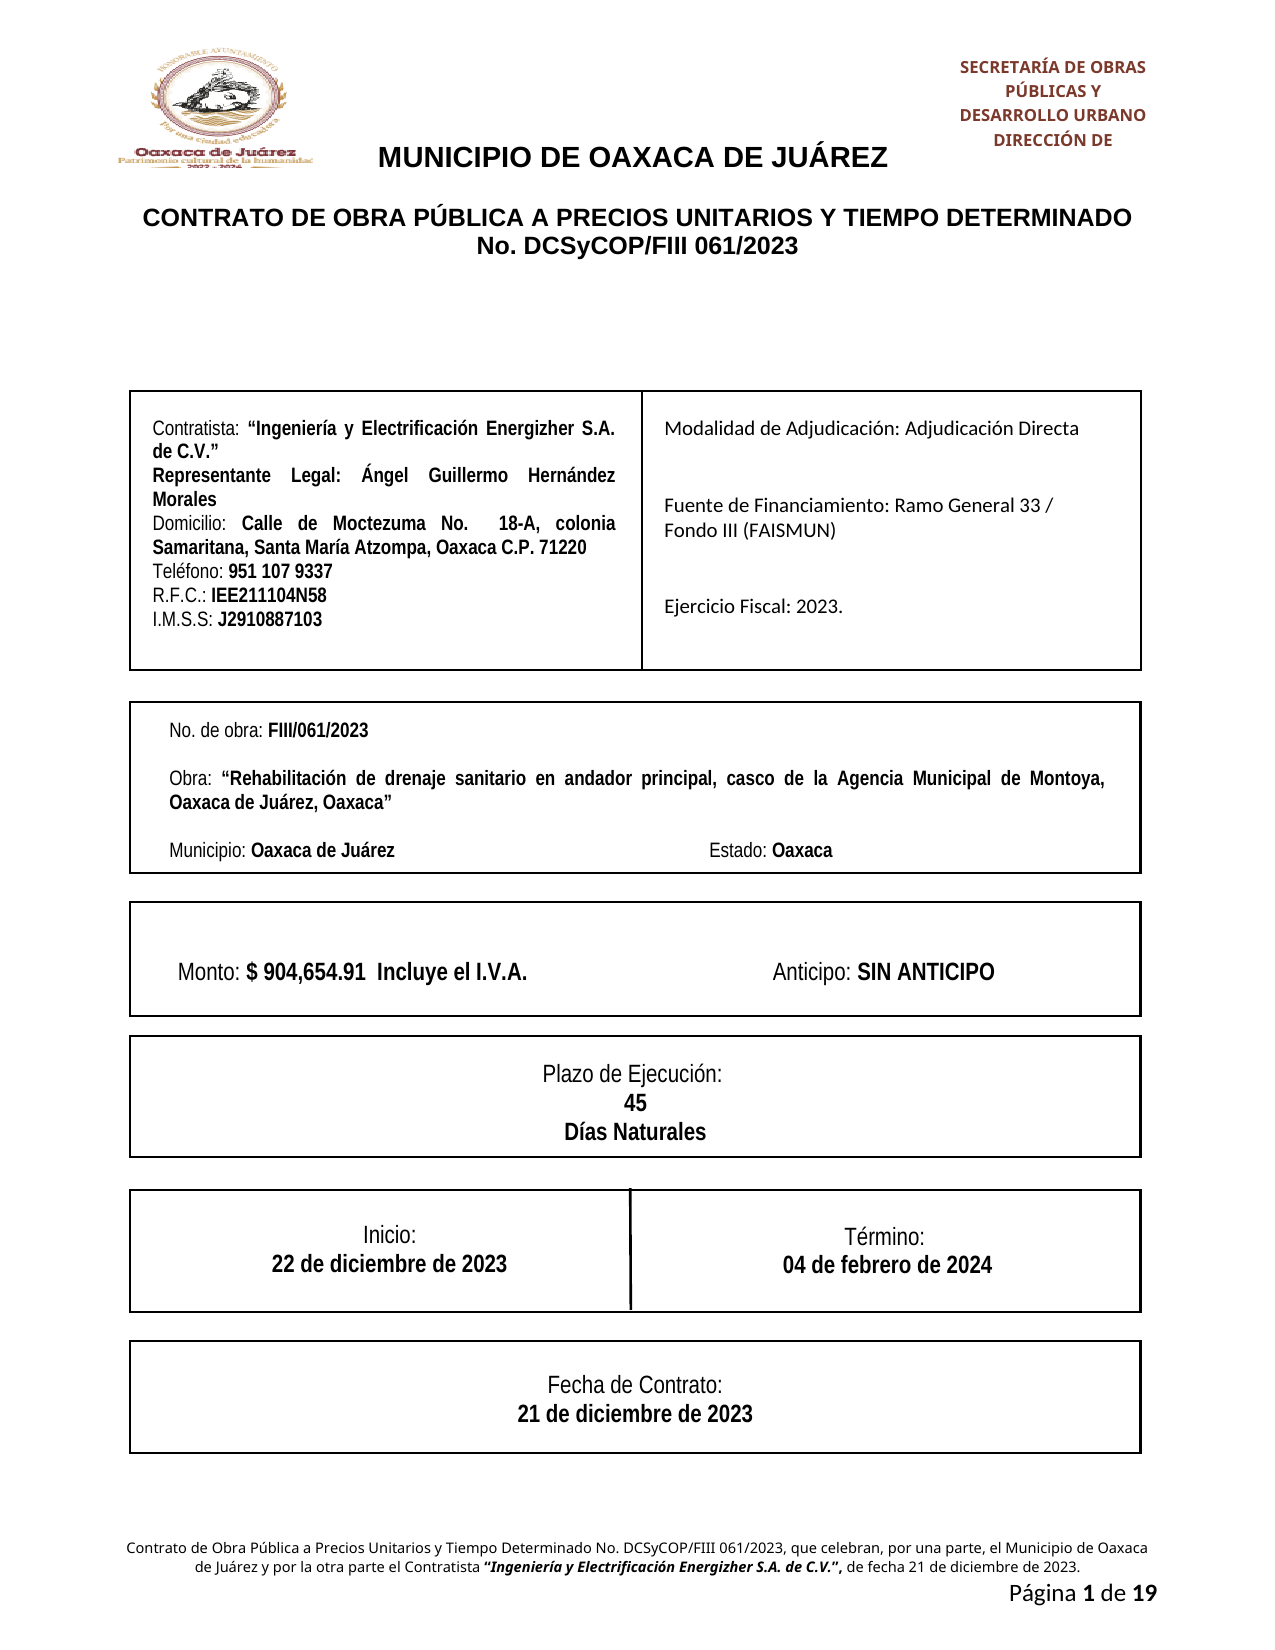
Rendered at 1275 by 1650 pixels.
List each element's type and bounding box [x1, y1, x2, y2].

table_header [107, 352, 271, 1511]
